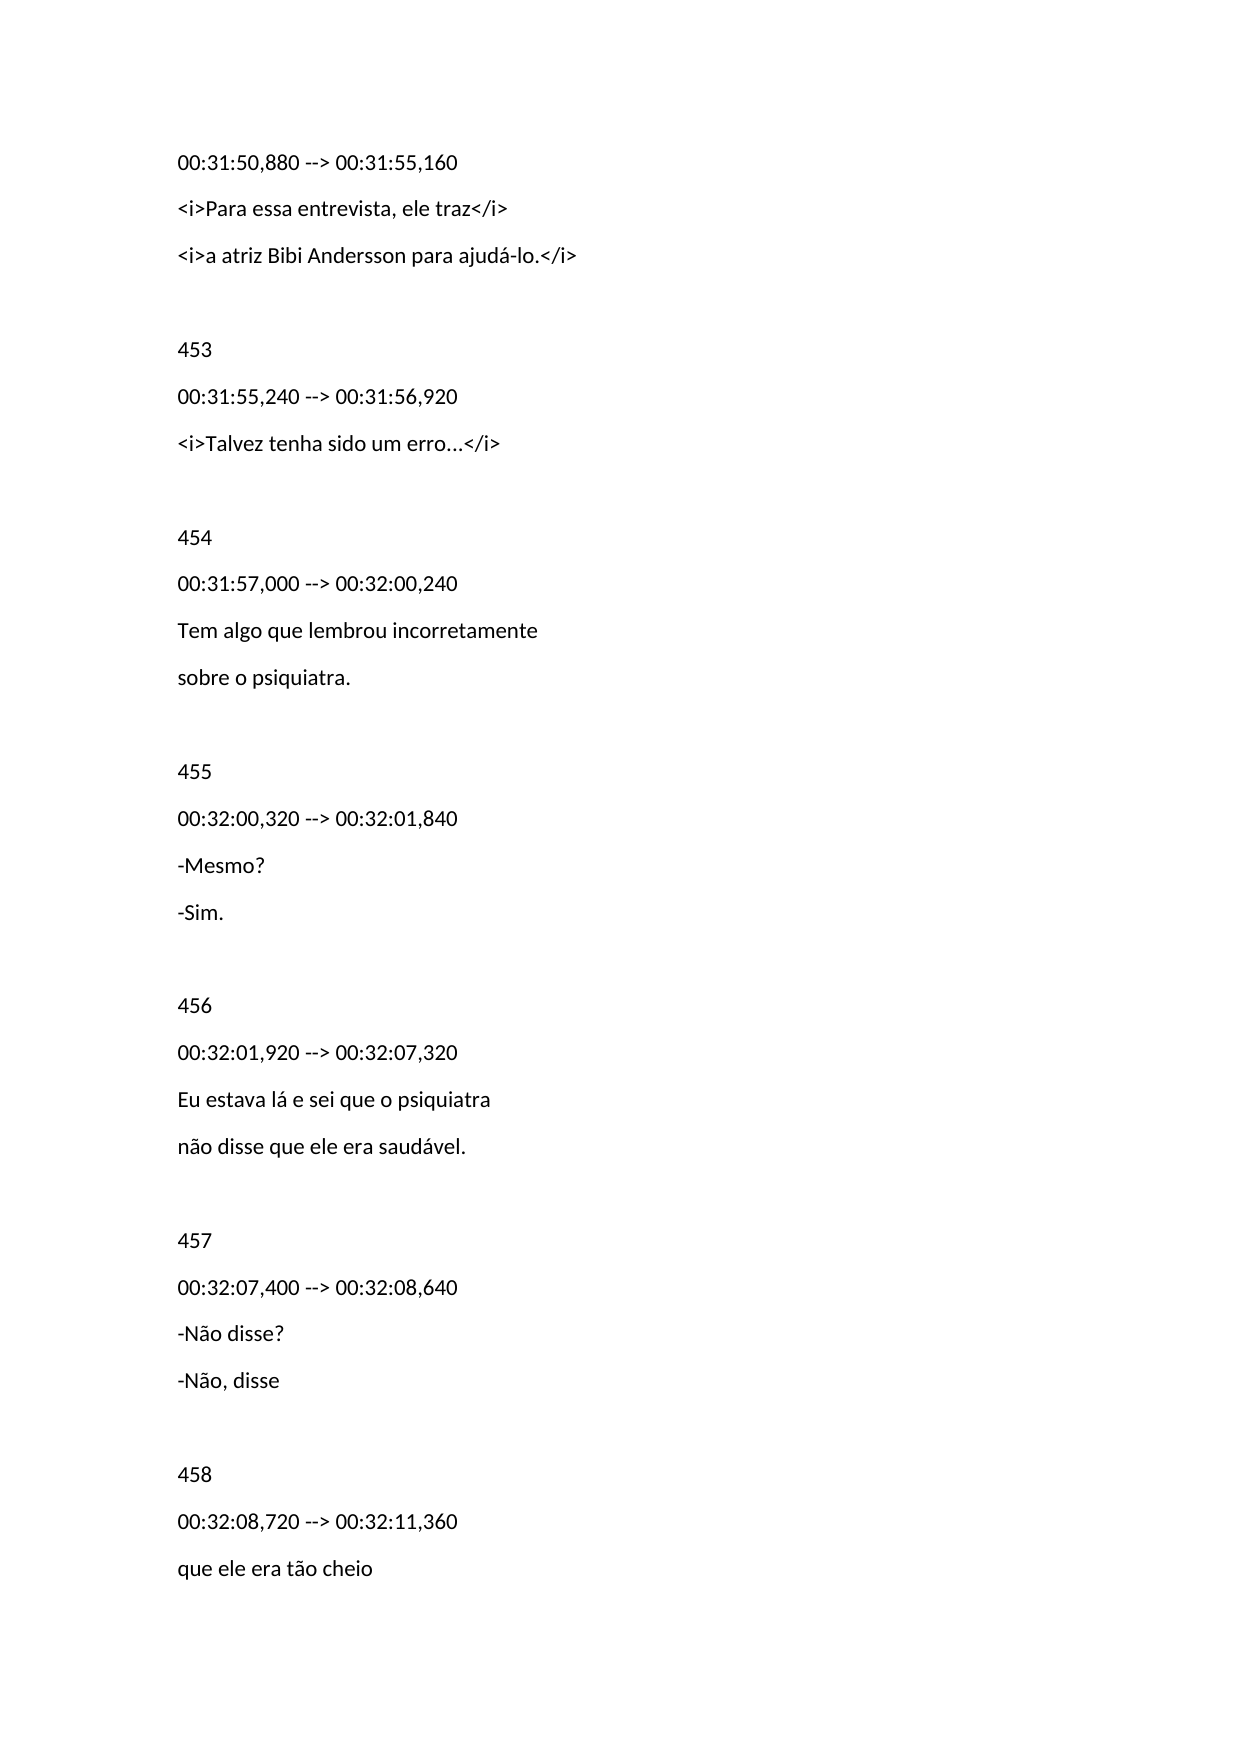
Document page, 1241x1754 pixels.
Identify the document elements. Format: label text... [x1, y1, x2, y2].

text -Sim. [177, 898, 1063, 926]
text que ele era tão cheio [177, 1554, 1063, 1582]
text Tem algo que lembrou incorretamente [177, 616, 1063, 644]
text Eu estava lá e sei que o psiquiatra [177, 1085, 1063, 1113]
text 00:31:57,000 --> 00:32:00,240 [177, 569, 1063, 597]
text sobre o psiquiatra. [177, 663, 1063, 691]
text -Não, disse [177, 1366, 1063, 1394]
text não disse que ele era saudável. [177, 1132, 1063, 1160]
text 454 [177, 523, 1063, 551]
text -Mesmo? [177, 851, 1063, 879]
text 458 [177, 1460, 1063, 1488]
text <i>a atriz Bibi Andersson para ajudá-lo.</i> [177, 241, 1063, 269]
text -Não disse? [177, 1319, 1063, 1347]
text 00:32:07,400 --> 00:32:08,640 [177, 1273, 1063, 1301]
text <i>Para essa entrevista, ele traz</i> [177, 194, 1063, 222]
text 457 [177, 1226, 1063, 1254]
text 00:32:08,720 --> 00:32:11,360 [177, 1507, 1063, 1535]
text 453 [177, 335, 1063, 363]
text 00:31:55,240 --> 00:31:56,920 [177, 382, 1063, 410]
text 00:31:50,880 --> 00:31:55,160 [177, 148, 1063, 176]
text 456 [177, 991, 1063, 1019]
text 00:32:00,320 --> 00:32:01,840 [177, 804, 1063, 832]
text 00:32:01,920 --> 00:32:07,320 [177, 1038, 1063, 1066]
text 455 [177, 757, 1063, 785]
text <i>Talvez tenha sido um erro...</i> [177, 429, 1063, 457]
